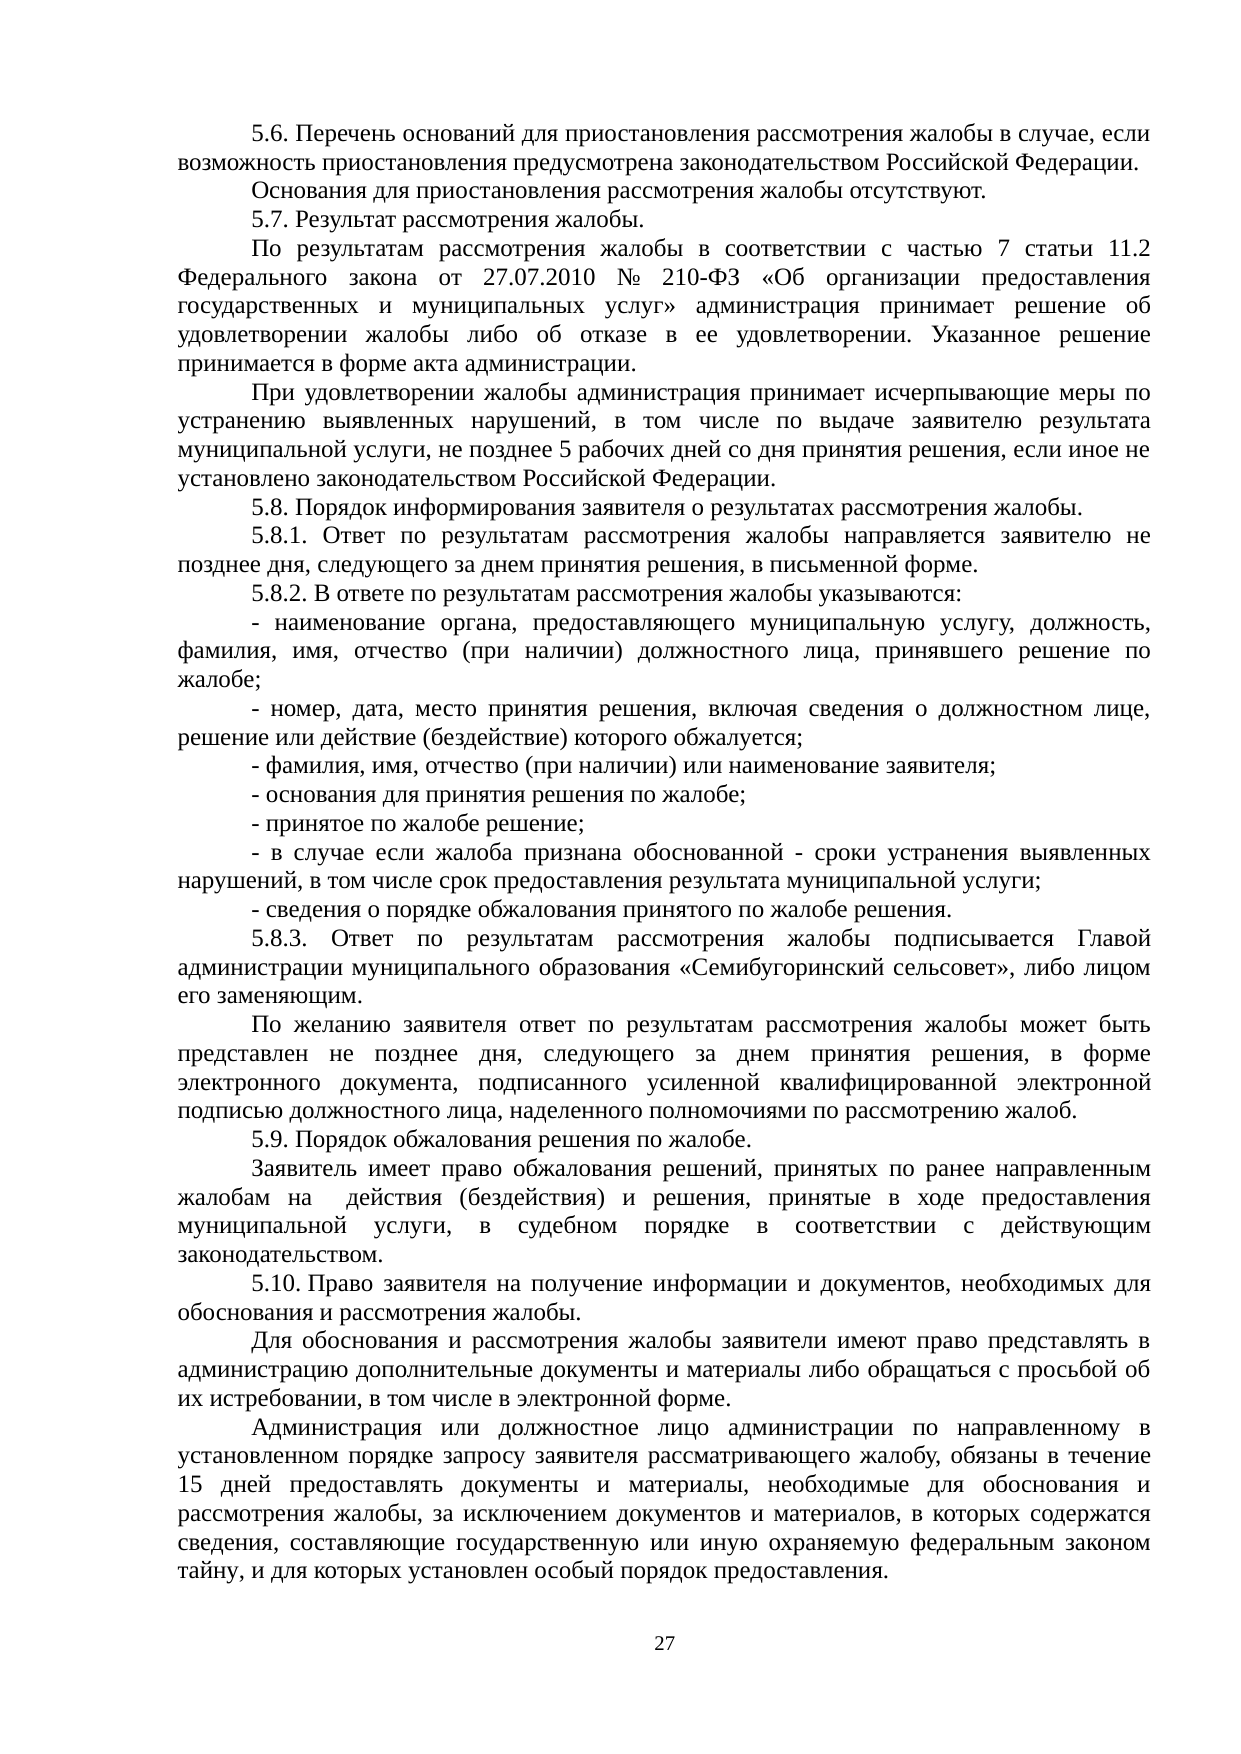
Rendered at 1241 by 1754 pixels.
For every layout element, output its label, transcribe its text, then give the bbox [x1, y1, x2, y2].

text Заявитель имеет право обжалования решений, принятых по ранее направленным жалобам на действия (бездействия) и решения, принятые в ходе предоставления муниципальной услуги, в судебном порядке в соответствии с действующим законодательством. [177, 1153, 1152, 1268]
text 5.7. Результат рассмотрения жалобы. [177, 204, 1152, 233]
text - фамилия, имя, отчество (при наличии) или наименование заявителя; [177, 751, 1152, 779]
text 5.10. Право заявителя на получение информации и документов, необходимых для обоснования и рассмотрения жалобы. [177, 1268, 1152, 1326]
text Основания для приостановления рассмотрения жалобы отсутствуют. [177, 176, 1152, 204]
text 5.8.1. Ответ по результатам рассмотрения жалобы направляется заявителю не позднее дня, следующего за днем принятия решения, в письменной форме. [177, 521, 1152, 578]
text По желанию заявителя ответ по результатам рассмотрения жалобы может быть представлен не позднее дня, следующего за днем принятия решения, в форме электронного документа, подписанного усиленной квалифицированной электронной подписью должностного лица, наделенного полномочиями по рассмотрению жалоб. [177, 1009, 1152, 1124]
text 5.8.2. В ответе по результатам рассмотрения жалобы указываются: [177, 578, 1152, 607]
text Администрация или должностное лицо администрации по направленному в установленном порядке запросу заявителя рассматривающего жалобу, обязаны в течение 15 дней предоставлять документы и материалы, необходимые для обоснования и рассмотрения жалобы, за исключением документов и материалов, в которых содержатся сведения, составляющие государственную или иную охраняемую федеральным законом тайну, и для которых установлен особый порядок предоставления. [177, 1412, 1152, 1584]
text Для обоснования и рассмотрения жалобы заявители имеют право представлять в администрацию дополнительные документы и материалы либо обращаться с просьбой об их истребовании, в том числе в электронной форме. [177, 1326, 1152, 1412]
text - принятое по жалобе решение; [177, 808, 1152, 837]
text - номер, дата, место принятия решения, включая сведения о должностном лице, решение или действие (бездействие) которого обжалуется; [177, 693, 1152, 751]
text 5.8. Порядок информирования заявителя о результатах рассмотрения жалобы. [177, 492, 1152, 521]
text По результатам рассмотрения жалобы в соответствии с частью 7 статьи 11.2 Федерального закона от 27.07.2010 № 210-ФЗ «Об организации предоставления государственных и муниципальных услуг» администрация принимает решение об удовлетворении жалобы либо об отказе в ее удовлетворении. Указанное решение принимается в форме акта администрации. [177, 233, 1152, 377]
text 5.6. Перечень оснований для приостановления рассмотрения жалобы в случае, если возможность приостановления предусмотрена законодательством Российской Федерации. [177, 118, 1152, 176]
text 5.9. Порядок обжалования решения по жалобе. [177, 1124, 1152, 1153]
text При удовлетворении жалобы администрация принимает исчерпывающие меры по устранению выявленных нарушений, в том числе по выдаче заявителю результата муниципальной услуги, не позднее 5 рабочих дней со дня принятия решения, если иное не установлено законодательством Российской Федерации. [177, 377, 1152, 492]
text - основания для принятия решения по жалобе; [177, 779, 1152, 808]
text - наименование органа, предоставляющего муниципальную услугу, должность, фамилия, имя, отчество (при наличии) должностного лица, принявшего решение по жалобе; [177, 607, 1152, 693]
text - сведения о порядке обжалования принятого по жалобе решения. [177, 894, 1152, 923]
text 5.8.3. Ответ по результатам рассмотрения жалобы подписывается Главой администрации муниципального образования «Семибугоринский сельсовет», либо лицом его заменяющим. [177, 923, 1152, 1009]
text - в случае если жалоба признана обоснованной - сроки устранения выявленных нарушений, в том числе срок предоставления результата муниципальной услуги; [177, 837, 1152, 894]
